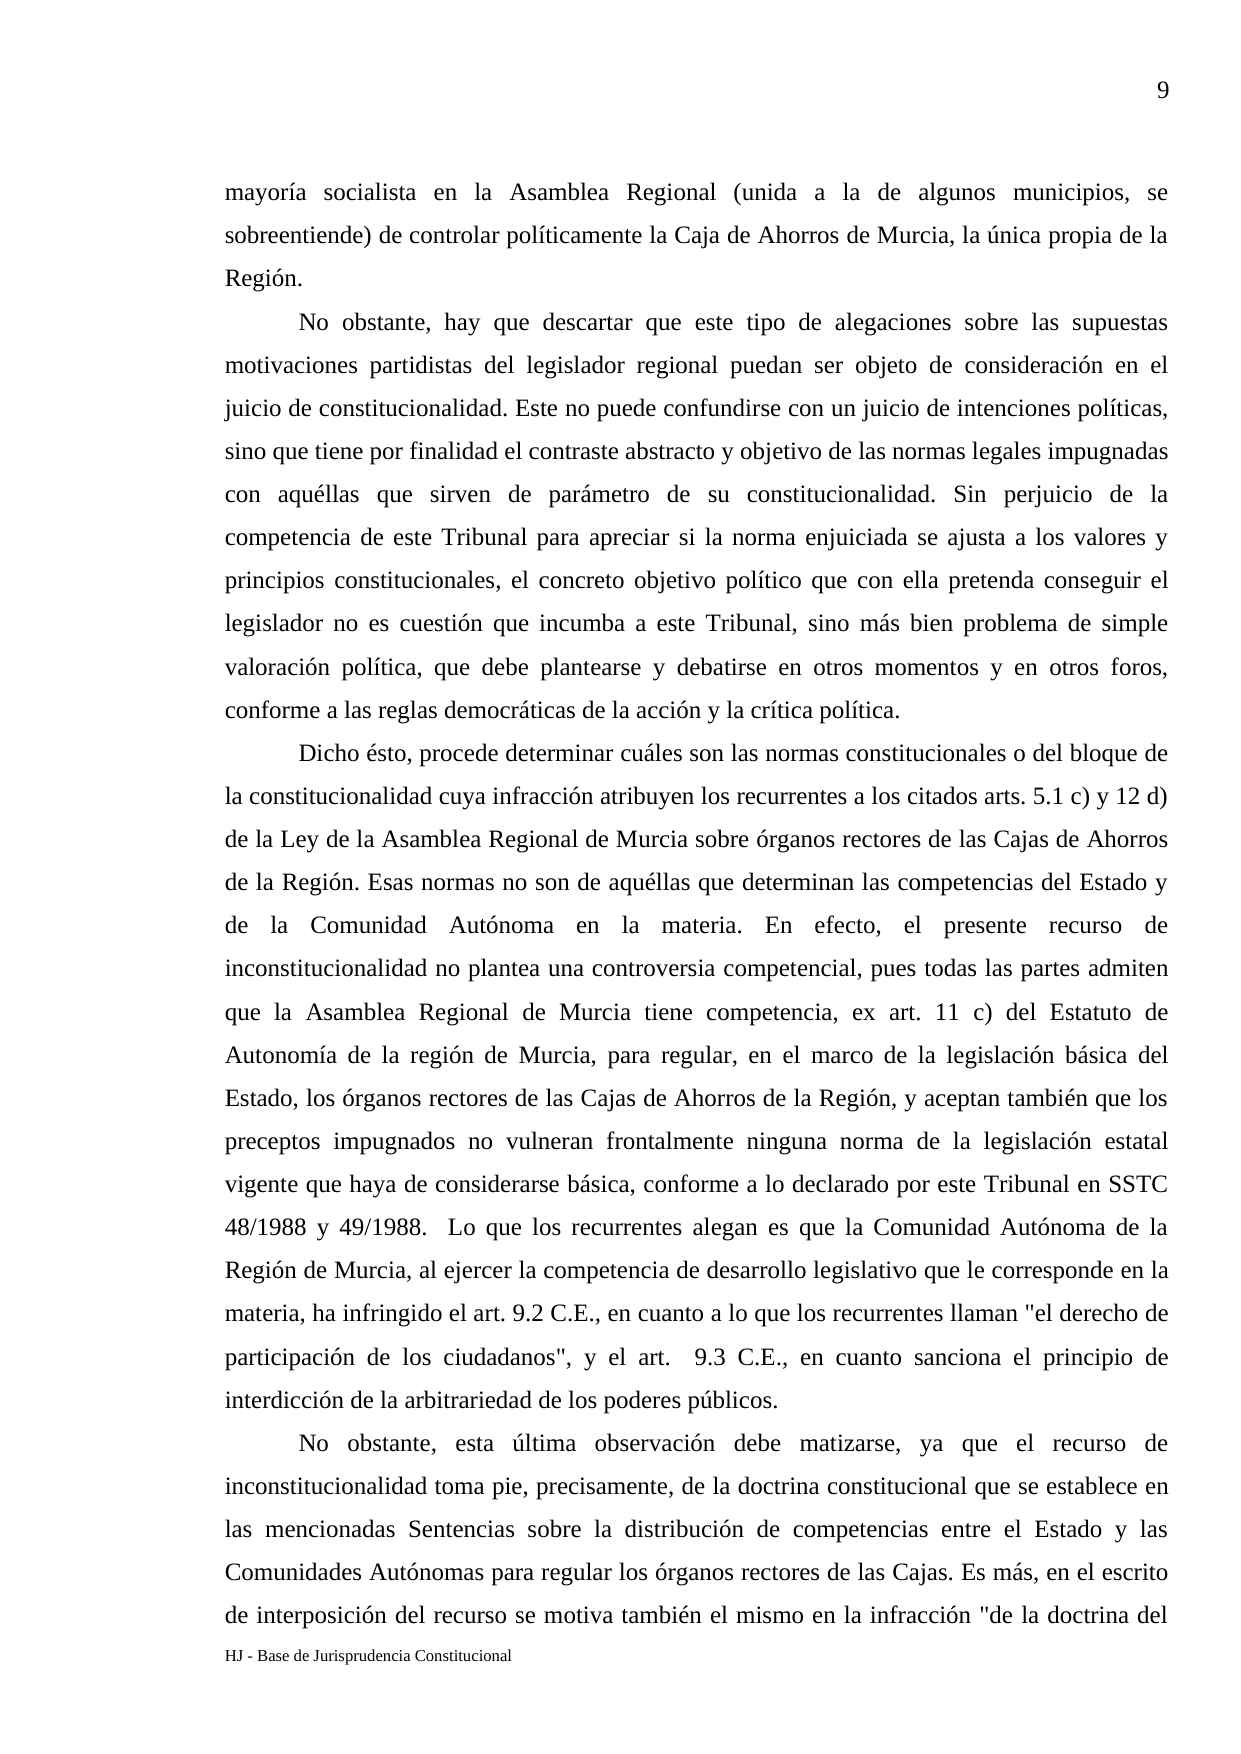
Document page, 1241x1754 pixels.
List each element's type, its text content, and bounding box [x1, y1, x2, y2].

text No obstante, hay que descartar que este tipo de alegaciones sobre las supuestas motivaciones partidistas del legislador regional puedan ser objeto de consideración en el juicio de constitucionalidad. Este no puede confundirse con un juicio de intenciones políticas, sino que tiene por finalidad el contraste abstracto y objetivo de las normas legales impugnadas con aquéllas que sirven de parámetro de su constitucionalidad. Sin perjuicio de la competencia de este Tribunal para apreciar si la norma enjuiciada se ajusta a los valores y principios constitucionales, el concreto objetivo político que con ella pretenda conseguir el legislador no es cuestión que incumba a este Tribunal, sino más bien problema de simple valoración política, que debe plantearse y debatirse en otros momentos y en otros foros, conforme a las reglas democráticas de la acción y la crítica política. [224, 307, 1169, 723]
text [224, 177, 1169, 292]
text Dicho ésto, procede determinar cuáles son las normas constitucionales o del bloque de la constitucionalidad cuya infracción atribuyen los recurrentes a los citados arts. 5.1 c) y 12 d) de la Ley de la Asamblea Regional de Murcia sobre órganos rectores de las Cajas de Ahorros de la Región. Esas normas no son de aquéllas que determinan las competencias del Estado y de la Comunidad Autónoma en la materia. En efecto, el presente recurso de inconstitucionalidad no plantea una controversia competencial, pues todas las partes admiten que la Asamblea Regional de Murcia tiene competencia, ex art. 11 c) del Estatuto de Autonomía de la región de Murcia, para regular, en el marco de la legislación básica del Estado, los órganos rectores de las Cajas de Ahorros de la Región, y aceptan también que los preceptos impugnados no vulneran frontalmente ninguna norma de la legislación estatal vigente que haya de considerarse básica, conforme a lo declarado por este Tribunal en SSTC 48/1988 y 49/1988. Lo que los recurrentes alegan es que la Comunidad Autónoma de la Región de Murcia, al ejercer la competencia de desarrollo legislativo que le corresponde en la materia, ha infringido el art. 9.2 C.E., en cuanto a lo que los recurrentes llaman "el derecho de participación de los ciudadanos", y el art. 9.3 C.E., en cuanto sanciona el principio de interdicción de la arbitrariedad de los poderes públicos. [224, 738, 1169, 1413]
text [224, 1428, 1169, 1629]
